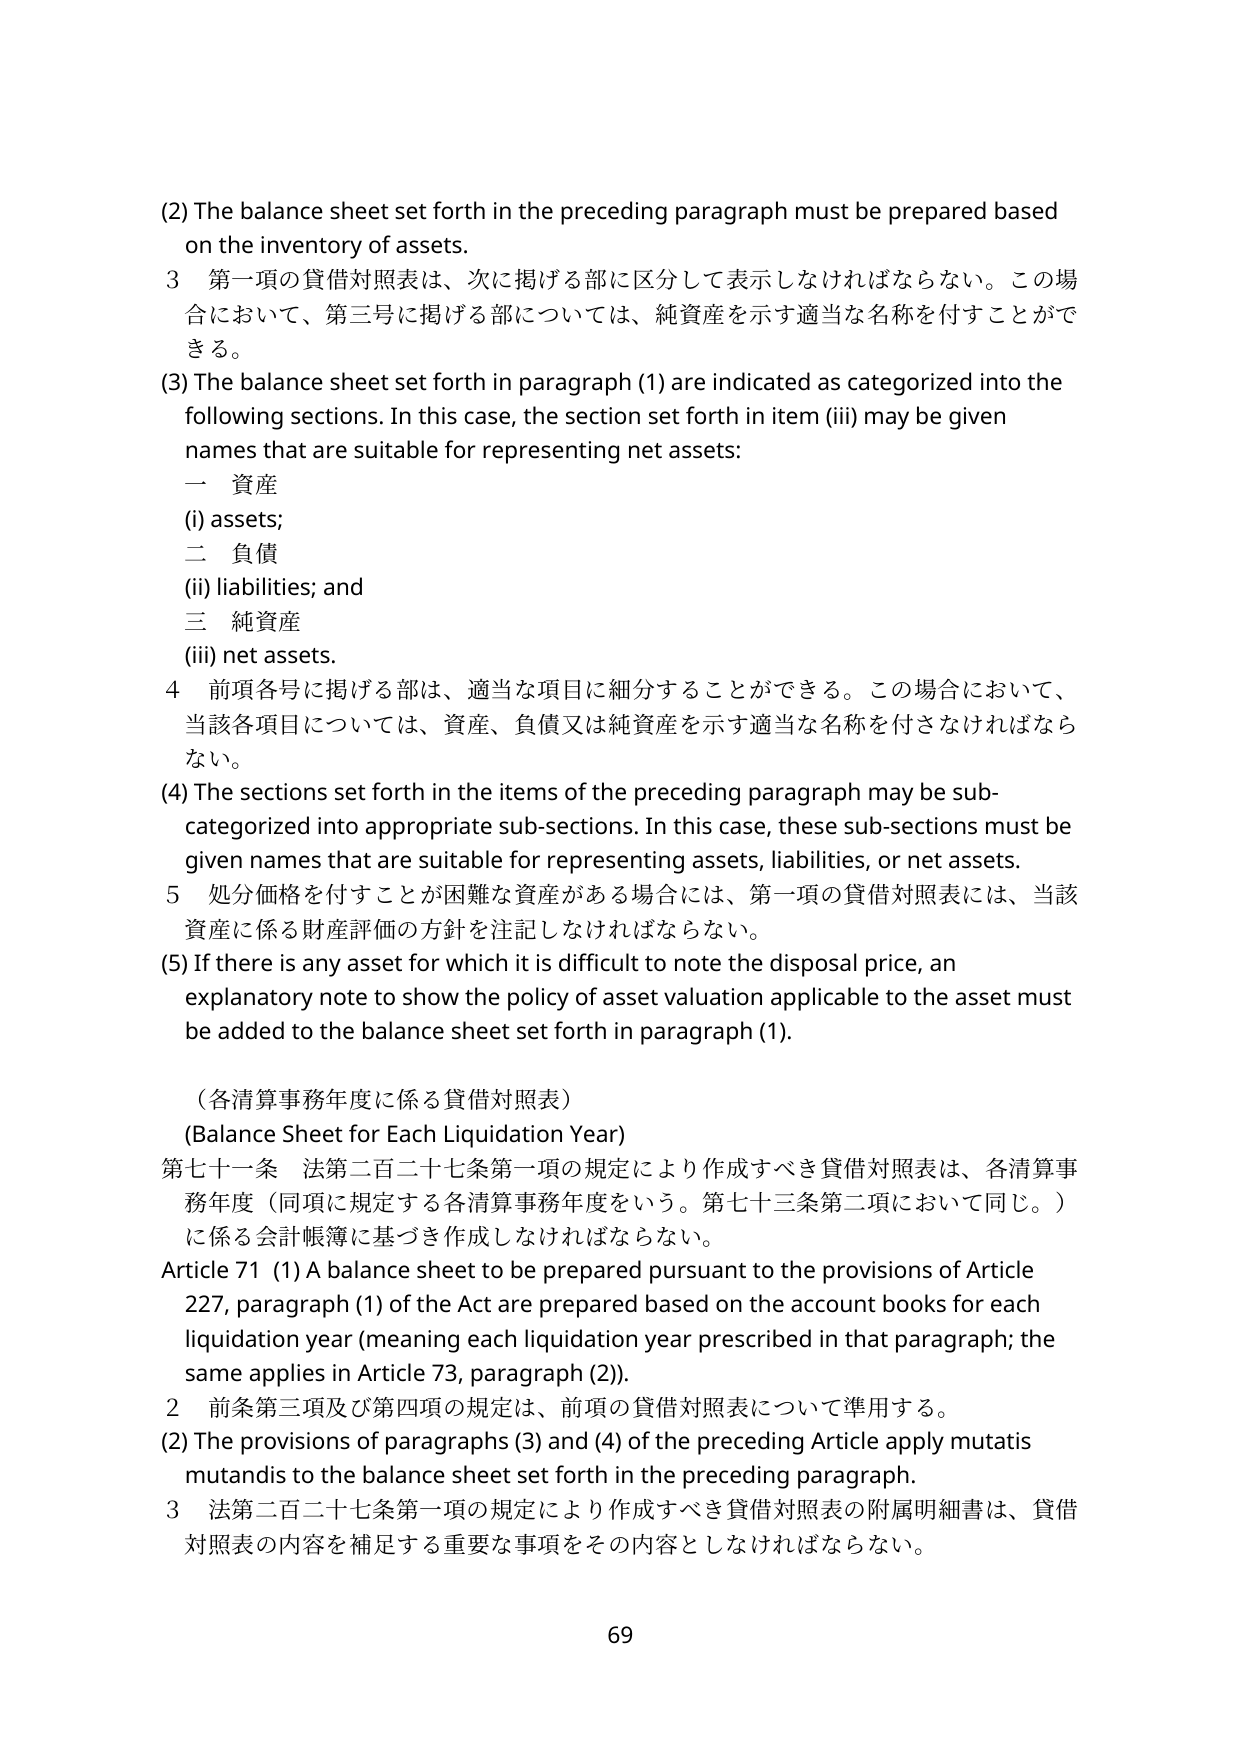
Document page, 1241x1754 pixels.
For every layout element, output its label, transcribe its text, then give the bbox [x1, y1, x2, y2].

text 二 負債 [184, 535, 1079, 569]
text (2) The balance sheet set forth in the preceding paragraph must be prepared based on the inventory of assets. [161, 194, 1079, 262]
text （各清算事務年度に係る貸借対照表） [184, 1082, 1079, 1116]
text ２ 前条第三項及び第四項の規定は、前項の貸借対照表について準用する。 [161, 1389, 1079, 1424]
text ４ 前項各号に掲げる部は、適当な項目に細分することができる。この場合において、当該各項目については、資産、負債又は純資産を示す適当な名称を付さなければならない。 [161, 672, 1079, 774]
text (4) The sections set forth in the items of the preceding paragraph may be sub-categorized into appropriate sub-sections. In this case, these sub-sections must be given names that are suitable for representing assets, liabilities, or net assets. [161, 774, 1079, 877]
text 一 資産 [184, 467, 1079, 501]
text ３ 法第二百二十七条第一項の規定により作成すべき貸借対照表の附属明細書は、貸借対照表の内容を補足する重要な事項をその内容としなければならない。 [161, 1492, 1079, 1560]
text (iii) net assets. [184, 638, 1079, 672]
text 第七十一条 法第二百二十七条第一項の規定により作成すべき貸借対照表は、各清算事務年度（同項に規定する各清算事務年度をいう。第七十三条第二項において同じ。）に係る会計帳簿に基づき作成しなければならない。 [161, 1150, 1079, 1253]
text (ii) liabilities; and [184, 569, 1079, 604]
text ３ 第一項の貸借対照表は、次に掲げる部に区分して表示しなければならない。この場合において、第三号に掲げる部については、純資産を示す適当な名称を付すことができる。 [161, 262, 1079, 364]
text (2) The provisions of paragraphs (3) and (4) of the preceding Article apply mutatis mutandis to the balance sheet set forth in the preceding paragraph. [161, 1424, 1079, 1492]
text (Balance Sheet for Each Liquidation Year) [184, 1116, 1079, 1150]
text (5) If there is any asset for which it is difficult to note the disposal price, an explanatory note to show the policy of asset valuation applicable to the asset must be added to the balance sheet set forth in paragraph (1). [161, 945, 1079, 1048]
text Article 71 (1) A balance sheet to be prepared pursuant to the provisions of Article 227, paragraph (1) of the Act are prepared based on the account books for each liquidation year (meaning each liquidation year prescribed in that paragraph; the same applies in Article 73, paragraph (2)). [161, 1253, 1079, 1389]
text 三 純資産 [184, 604, 1079, 638]
text (i) assets; [184, 501, 1079, 535]
text (3) The balance sheet set forth in paragraph (1) are indicated as categorized into the following sections. In this case, the section set forth in item (iii) may be given names that are suitable for representing net assets: [161, 364, 1079, 467]
text ５ 処分価格を付すことが困難な資産がある場合には、第一項の貸借対照表には、当該資産に係る財産評価の方針を注記しなければならない。 [161, 877, 1079, 945]
